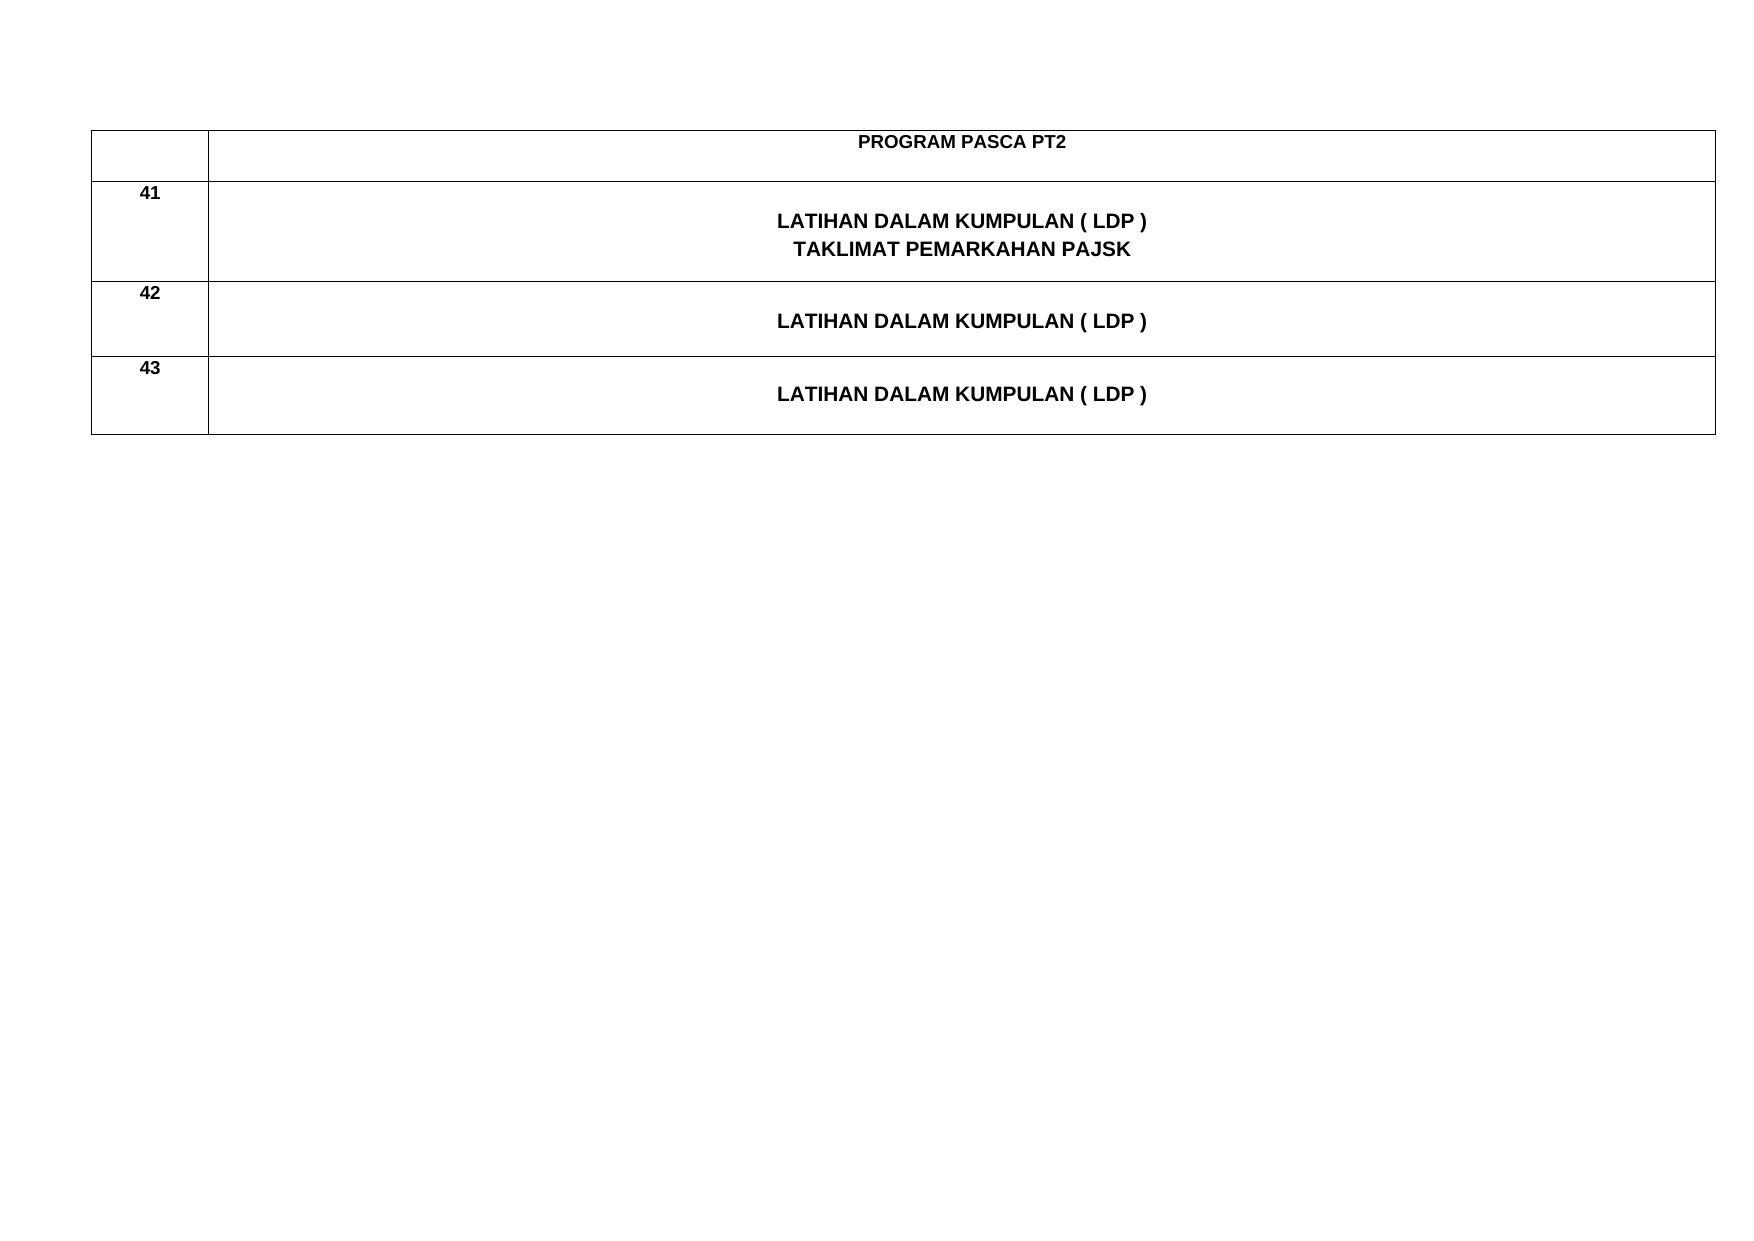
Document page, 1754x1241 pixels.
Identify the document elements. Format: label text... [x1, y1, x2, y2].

table_cell 40 [92, 131, 208, 181]
table_cell LATIHAN DALAM KUMPULAN ( LDP ) TAKLIMAT PEMARKAHAN PAJSK [209, 182, 1715, 281]
table_cell 42 [92, 282, 208, 356]
table_cell 43 [92, 357, 208, 434]
table_cell LATIHAN DALAM KUMPULAN ( LDP ) [209, 357, 1715, 434]
table_cell PROGRAM PASCA PT2 [209, 131, 1715, 181]
table_cell 41 [92, 182, 208, 281]
table_cell LATIHAN DALAM KUMPULAN ( LDP ) [209, 282, 1715, 356]
